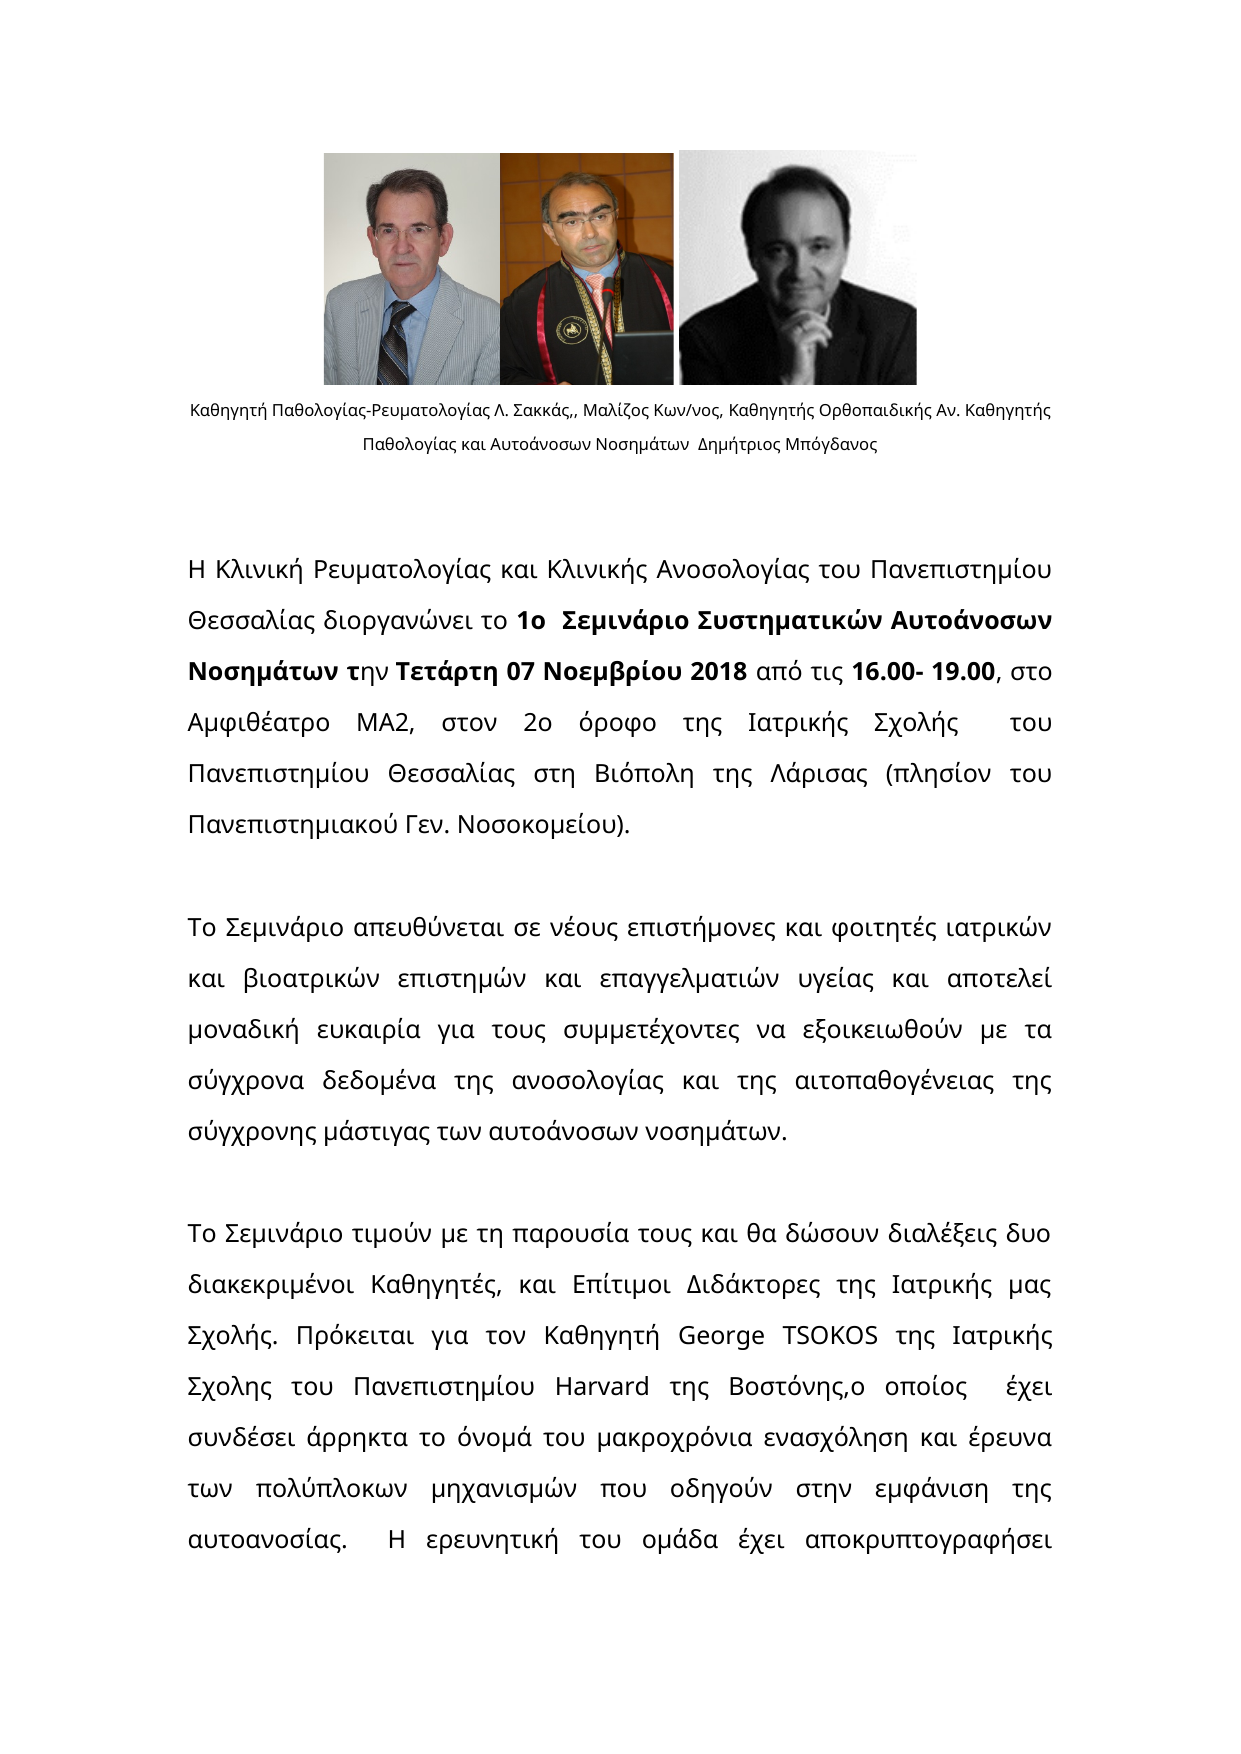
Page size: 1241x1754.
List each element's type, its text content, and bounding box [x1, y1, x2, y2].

picture [679, 150, 917, 385]
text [187, 1216, 1053, 1556]
picture [323, 153, 674, 385]
text H Κλινική Ρευματολογίας και Κλινικής Ανοσολογίας του Πανεπιστημίου Θεσσαλίας διοργανώνει το 1ο Σεμινάριο Συστηματικών Αυτοάνοσων Νοσημάτων την Τετάρτη 07 Νοεμβρίου 2018 από τις 16.00- 19.00, στο Αμφιθέατρο ΜΑ2, στον 2ο όροφο της Ιατρικής Σχολής του Πανεπιστημίου Θεσσαλίας στη Βιόπολη της Λάρισας (πλησίον του Πανεπιστημιακού Γεν. Νοσοκομείου). [187, 552, 1053, 841]
text Το Σεμινάριο απευθύνεται σε νέους επιστήμονες και φοιτητές ιατρικών και βιοατρικών επιστημών και επαγγελματιών υγείας και αποτελεί μοναδική ευκαιρία για τους συμμετέχοντες να εξοικειωθούν με τα σύγχρονα δεδομένα της ανοσολογίας και της αιτοπαθογένειας της σύγχρονης μάστιγας των αυτοάνοσων νοσημάτων. [187, 909, 1053, 1147]
text Καθηγητή Παθολογίας-Ρευματολογίας Λ. Σακκάς,, Μαλίζος Κων/νος, Καθηγητής Ορθοπαιδικής Αν. Καθηγητής Παθολογίας και Αυτοάνοσων Νοσημάτων Δημήτριος Μπόγδανος [187, 399, 1053, 456]
